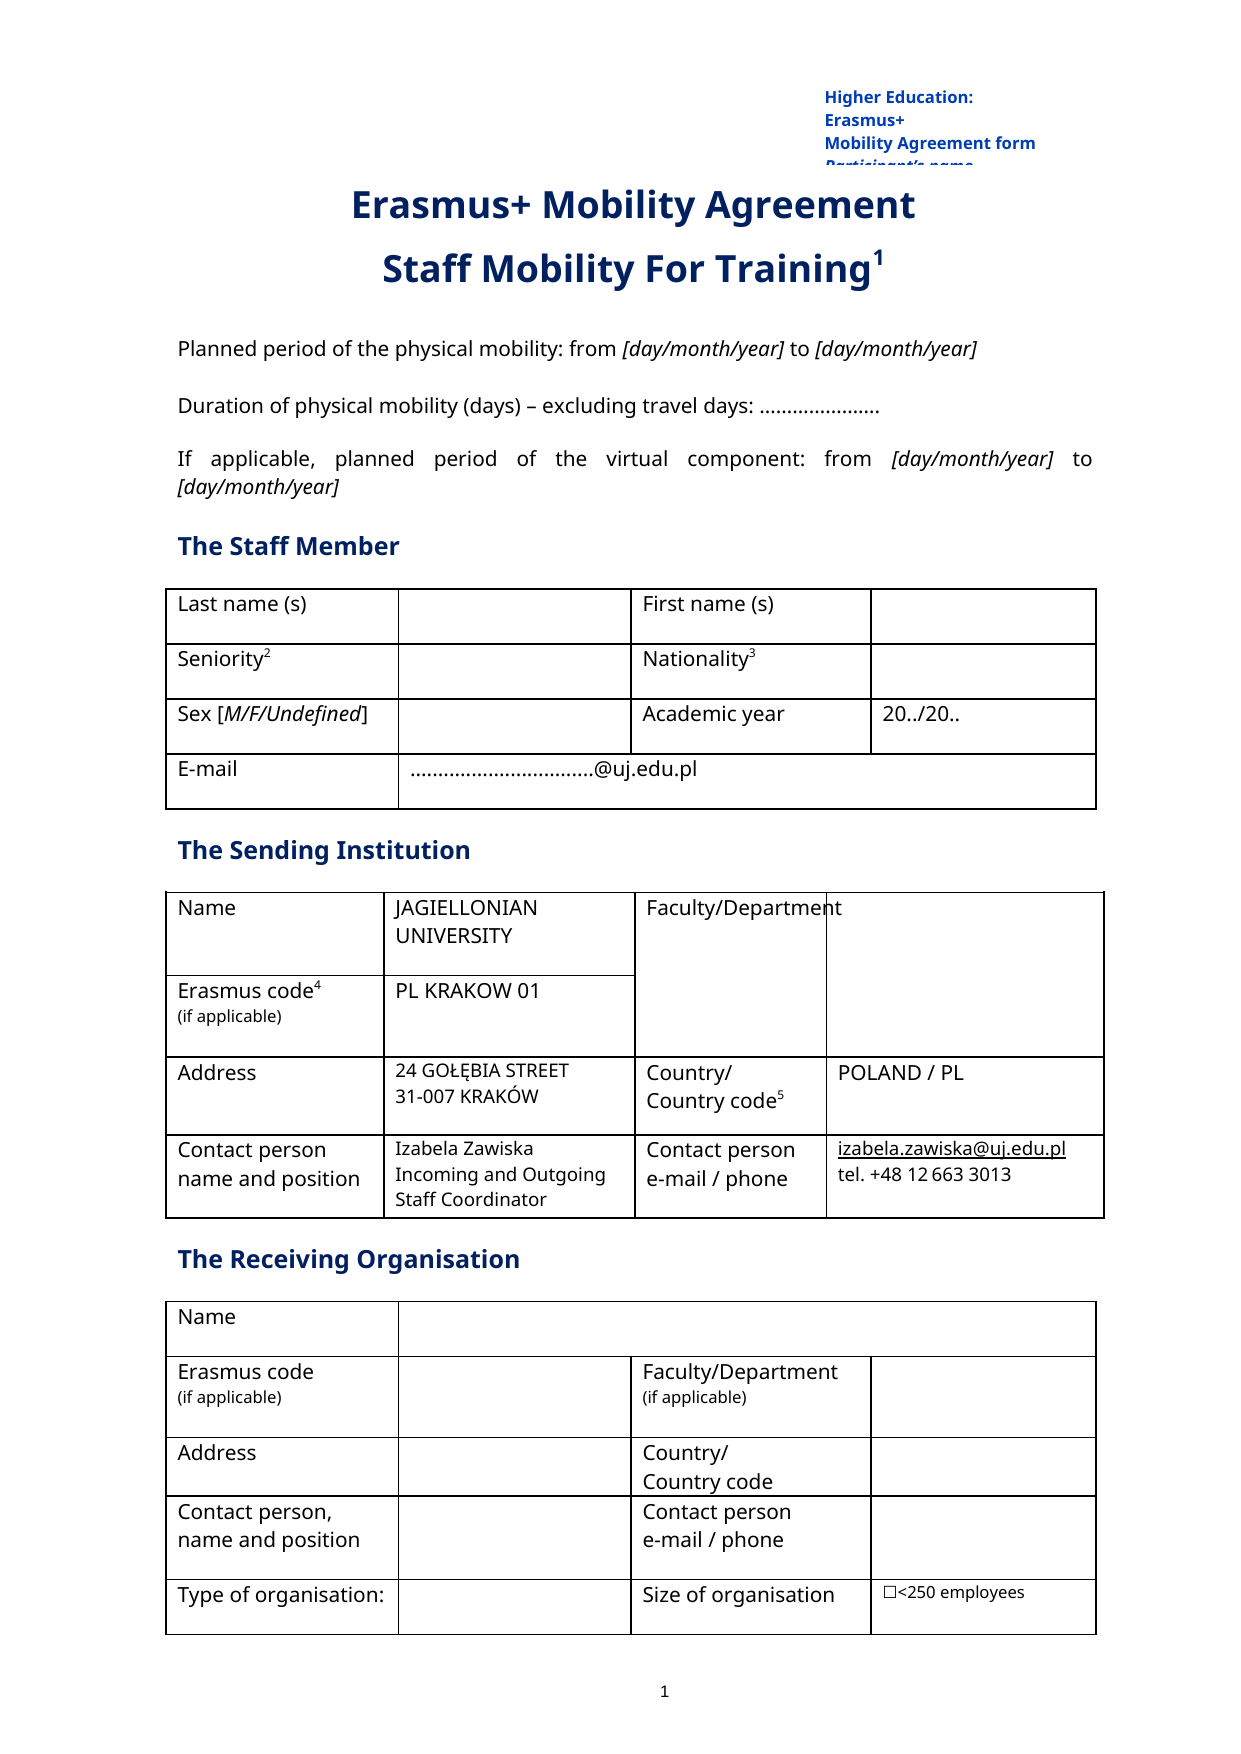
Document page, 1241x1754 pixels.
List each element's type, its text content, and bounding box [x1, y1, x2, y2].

table_cell E-mail [167, 755, 398, 808]
table_header [399, 590, 630, 643]
table_cell Contact person name and position [167, 1136, 383, 1217]
table_cell Country/ Country code [632, 1438, 870, 1495]
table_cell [632, 1580, 870, 1634]
table_cell [399, 1357, 630, 1437]
table_cell [399, 1497, 630, 1579]
text Planned period of the physical mobility: from [day/month/year] to [day/month/year] [177, 334, 1092, 363]
table_cell Erasmus code (if applicable) [167, 1357, 398, 1437]
table_header [872, 590, 1095, 643]
table_cell Contact person e-mail / phone [632, 1497, 870, 1579]
table_cell Address [167, 1438, 398, 1495]
table_header Faculty/Department [636, 893, 826, 1056]
table_header [399, 1302, 1095, 1356]
table_cell izabela.zawiska@uj.edu.pl tel. +48 12 663 3013 [827, 1136, 1103, 1217]
table_cell .................................@uj.edu.pl [399, 755, 1095, 808]
table_header [827, 893, 1103, 1056]
table_cell [872, 1497, 1095, 1579]
table_cell Address [167, 1058, 383, 1134]
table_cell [872, 1580, 1095, 1634]
table_cell POLAND / PL [827, 1058, 1103, 1134]
table_cell [399, 645, 630, 698]
table_header JAGIELLONIAN UNIVERSITY [385, 893, 634, 975]
text The Staff Member [177, 529, 1196, 563]
table_cell [399, 1438, 630, 1495]
text Duration of physical mobility (days) – excluding travel days: …………………. [177, 391, 1092, 419]
table_cell Contact person e-mail / phone [636, 1136, 826, 1217]
text The Receiving Organisation [177, 1242, 1196, 1276]
table_cell PL KRAKOW 01 [385, 976, 634, 1056]
table_header Name [167, 893, 383, 975]
table_cell [872, 645, 1095, 698]
table_cell Academic year [632, 700, 870, 753]
table_cell 20../20.. [872, 700, 1095, 753]
text The Sending Institution [177, 832, 1196, 866]
table_cell Seniority [167, 645, 398, 698]
table_cell Contact person, name and position [167, 1497, 398, 1579]
table_header Name [167, 1302, 398, 1356]
text Staff Mobility For Training [177, 242, 1089, 293]
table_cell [167, 1580, 398, 1634]
table_header Last name (s) [167, 590, 398, 643]
table_cell [399, 700, 630, 753]
text Erasmus+ Mobility Agreement [177, 179, 1089, 230]
table_cell 24 GOŁĘBIA STREET 31-007 KRAKÓW [385, 1058, 634, 1134]
table_cell Sex [M/F/Undefined] [167, 700, 398, 753]
table_cell Erasmus code (if applicable) [167, 976, 383, 1056]
table_cell Nationality [632, 645, 870, 698]
text If applicable, planned period of the virtual component: from [day/month/year] to [day/month/year] [177, 444, 1092, 501]
table_header First name (s) [632, 590, 870, 643]
table_cell Izabela Zawiska Incoming and Outgoing Staff Coordinator [385, 1136, 634, 1217]
table_cell [399, 1580, 630, 1634]
table_cell Faculty/Department (if applicable) [632, 1357, 870, 1437]
table_cell Country/ Country code [636, 1058, 826, 1134]
table_cell [872, 1438, 1095, 1495]
table_cell [872, 1357, 1095, 1437]
